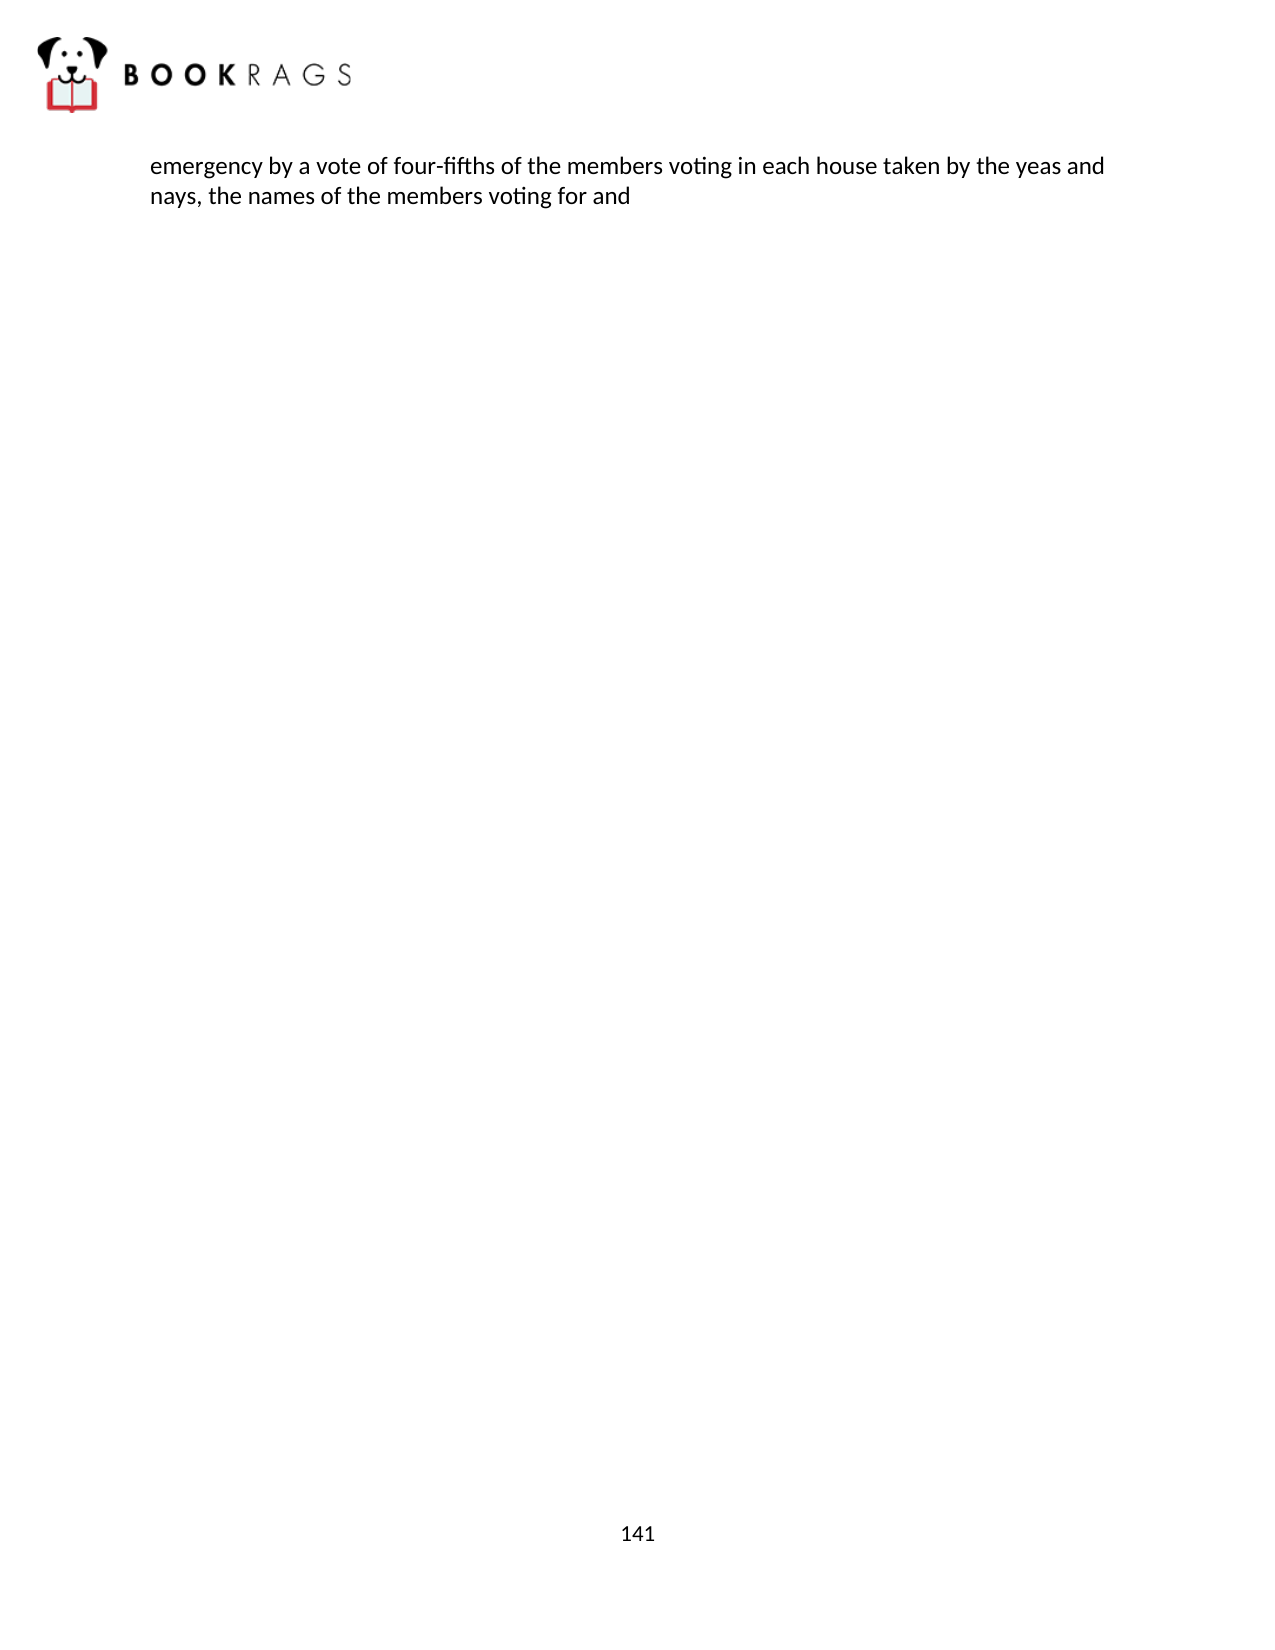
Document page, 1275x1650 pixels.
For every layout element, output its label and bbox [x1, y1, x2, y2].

picture [37, 37, 351, 113]
text [150, 150, 1125, 211]
